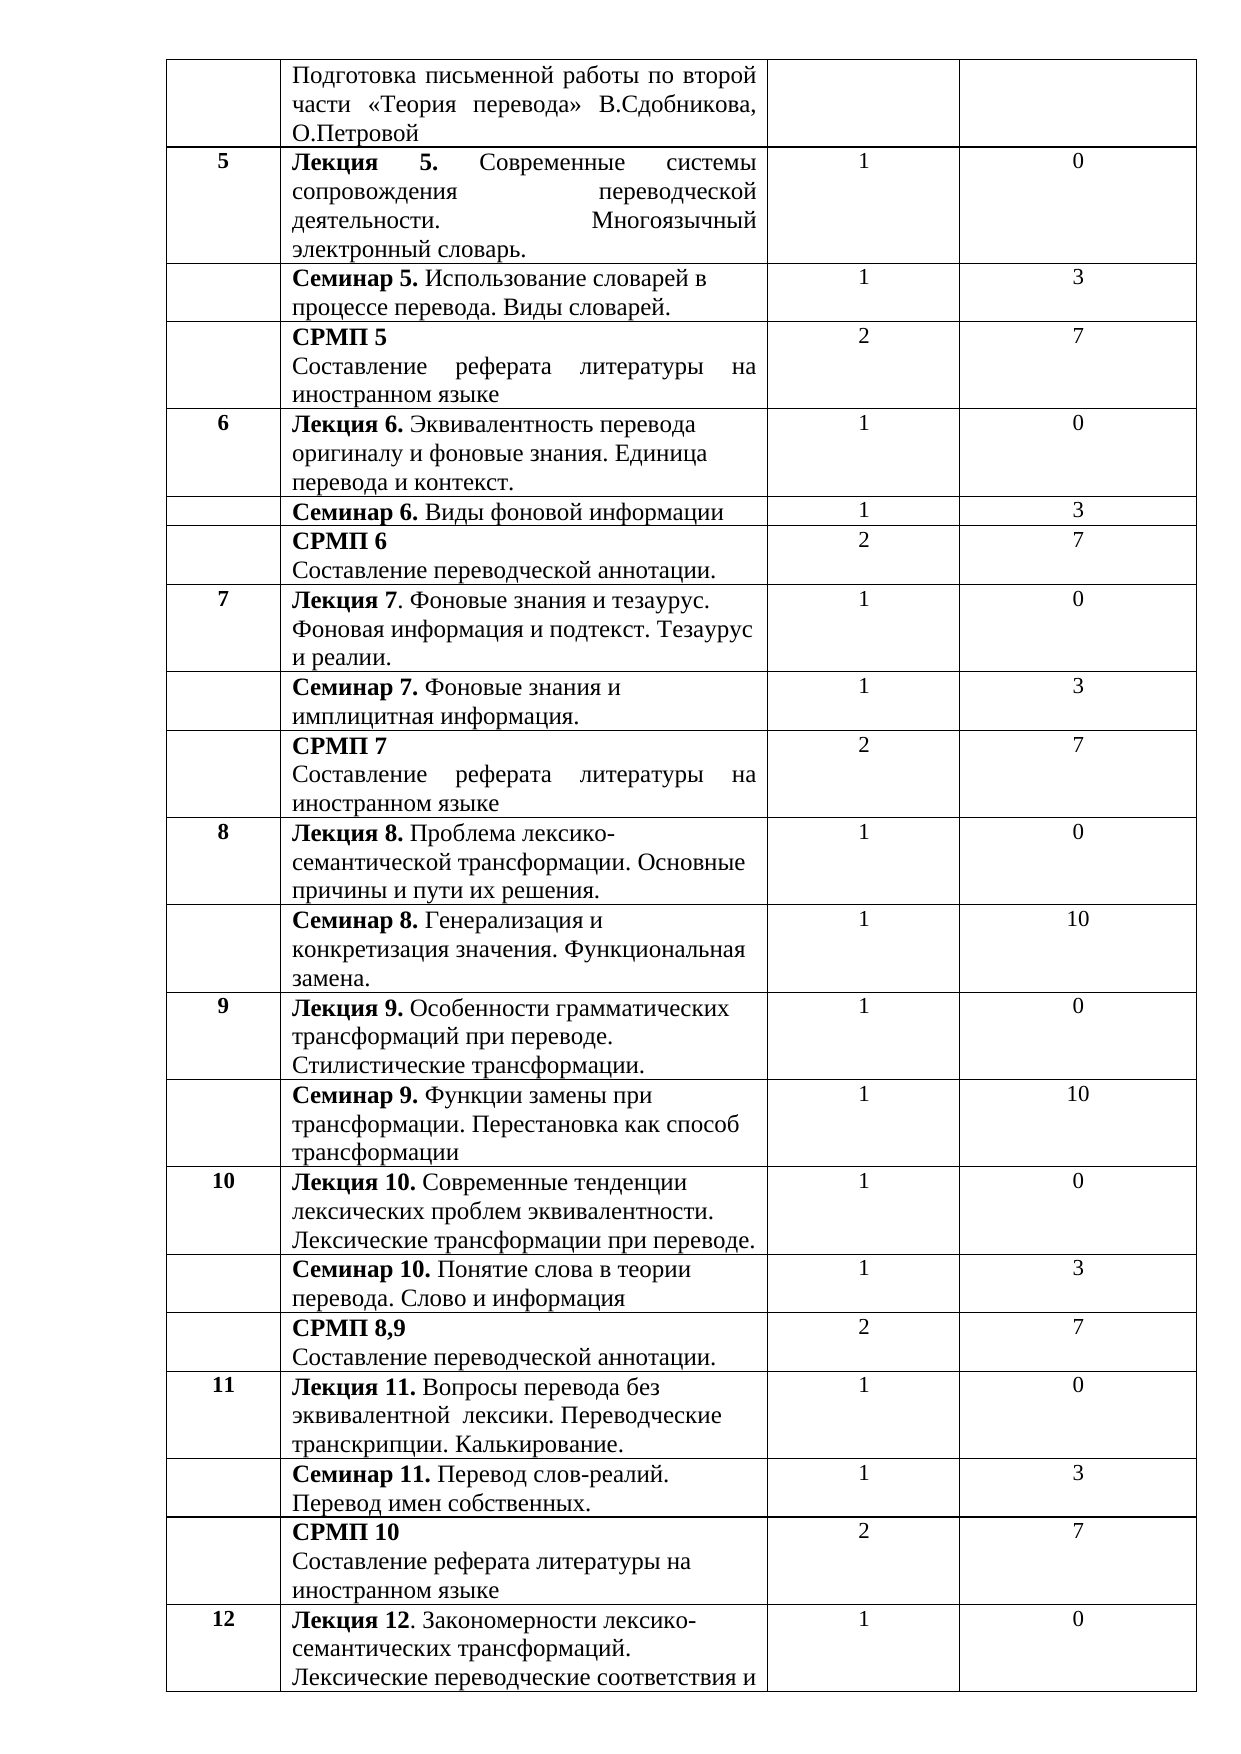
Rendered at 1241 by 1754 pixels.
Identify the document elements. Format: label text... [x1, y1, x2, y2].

table_cell Лекция 10. Современные тенденции лексических проблем эквивалентности. Лексические трансформации при переводе. [281, 1167, 767, 1253]
table_cell СРМП 5 Составление реферата литературы на иностранном языке [281, 322, 767, 408]
table_cell 1 [768, 148, 959, 262]
table_cell 1 [768, 585, 959, 671]
table_cell 0 [960, 148, 1196, 262]
table_cell 1 [768, 264, 959, 321]
table_cell Лекция 8. Проблема лексико-семантической трансформации. Основные причины и пути их решения. [281, 818, 767, 904]
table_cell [281, 1605, 767, 1691]
table_cell 3 [960, 497, 1196, 525]
table_cell [167, 1255, 280, 1312]
table_cell 2 [768, 1313, 959, 1371]
table_cell 3 [960, 672, 1196, 730]
table_cell 7 [960, 1313, 1196, 1371]
table_cell 9 [167, 993, 280, 1079]
table_cell 5 [167, 148, 280, 262]
table_cell 2 [768, 526, 959, 584]
table_cell 0 [960, 993, 1196, 1079]
table_cell 1 [768, 1605, 959, 1691]
table_cell 0 [960, 585, 1196, 671]
table_cell Семинар 7. Фоновые знания и имплицитная информация. [281, 672, 767, 730]
table_cell 11 [167, 1372, 280, 1458]
table_cell 6 [167, 409, 280, 496]
table_cell 2 [768, 731, 959, 817]
table_cell [167, 1313, 280, 1371]
table_cell [167, 1080, 280, 1166]
table_cell 7 [960, 1518, 1196, 1604]
table_cell СРМП 8,9 Составление переводческой аннотации. [281, 1313, 767, 1371]
table_cell 1 [768, 905, 959, 992]
table_cell СРМП 6 Составление переводческой аннотации. [281, 526, 767, 584]
table_cell [167, 526, 280, 584]
table_cell 12 [167, 1605, 280, 1691]
table_cell Семинар 6. Виды фоновой информации [281, 497, 767, 525]
table_cell [167, 264, 280, 321]
table_cell 3 [960, 1255, 1196, 1312]
table_cell 0 [960, 818, 1196, 904]
table_cell Лекция 9. Особенности грамматических трансформаций при переводе. Стилистические трансформации. [281, 993, 767, 1079]
table_cell 1 [768, 672, 959, 730]
table_cell 1 [768, 409, 959, 496]
table_cell 3 [960, 1459, 1196, 1516]
table_cell 1 [768, 818, 959, 904]
table_cell [167, 60, 280, 146]
table_cell 2 [768, 1518, 959, 1604]
table_cell Лекция 11. Вопросы перевода без эквивалентной лексики. Переводческие транскрипции. Калькирование. [281, 1372, 767, 1458]
table_cell 1 [768, 993, 959, 1079]
table_cell Семинар 8. Генерализация и конкретизация значения. Функциональная замена. [281, 905, 767, 992]
table_cell Семинар 9. Функции замены при трансформации. Перестановка как способ трансформации [281, 1080, 767, 1166]
table_cell 1 [768, 1255, 959, 1312]
table_cell 0 [960, 1605, 1196, 1691]
table_cell Семинар 10. Понятие слова в теории перевода. Слово и информация [281, 1255, 767, 1312]
table_cell Семинар 11. Перевод слов-реалий. Перевод имен собственных. [281, 1459, 767, 1516]
table_cell [167, 1459, 280, 1516]
table_cell Лекция 6. Эквивалентность перевода оригиналу и фоновые знания. Единица перевода и контекст. [281, 409, 767, 496]
table_cell 7 [960, 731, 1196, 817]
table_cell 8 [167, 818, 280, 904]
table_cell [167, 672, 280, 730]
table_cell [167, 322, 280, 408]
table_cell Лекция 7. Фоновые знания и тезаурус. Фоновая информация и подтекст. Тезаурус и реалии. [281, 585, 767, 671]
table_cell СРМП 10 Составление реферата литературы на иностранном языке [281, 1518, 767, 1604]
table_cell 3 [960, 264, 1196, 321]
table_cell 0 [960, 1167, 1196, 1253]
table_cell 1 [768, 1080, 959, 1166]
table_cell 7 [167, 585, 280, 671]
table_cell 10 [960, 905, 1196, 992]
table_cell 7 [960, 60, 1196, 146]
table_cell 10 [167, 1167, 280, 1253]
table_cell 10 [960, 1080, 1196, 1166]
table_cell [167, 905, 280, 992]
table_cell Лекция 5. Современные системы сопровождения переводческой деятельности. Многоязычный электронный словарь. [281, 148, 767, 262]
table_cell 0 [960, 1372, 1196, 1458]
table_cell [167, 731, 280, 817]
table_cell [167, 1518, 280, 1604]
table_cell 1 [768, 1372, 959, 1458]
table_cell 1 [768, 497, 959, 525]
table_cell 1 [768, 1167, 959, 1253]
table_cell 2 [768, 322, 959, 408]
table_cell 7 [960, 526, 1196, 584]
table_cell [167, 497, 280, 525]
table_cell 7 [960, 322, 1196, 408]
table_cell 2 [768, 60, 959, 146]
table_cell Семинар 5. Использование словарей в процессе перевода. Виды словарей. [281, 264, 767, 321]
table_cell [281, 60, 767, 146]
table_cell СРМП 7 Составление реферата литературы на иностранном языке [281, 731, 767, 817]
table_cell 1 [768, 1459, 959, 1516]
table_cell 0 [960, 409, 1196, 496]
